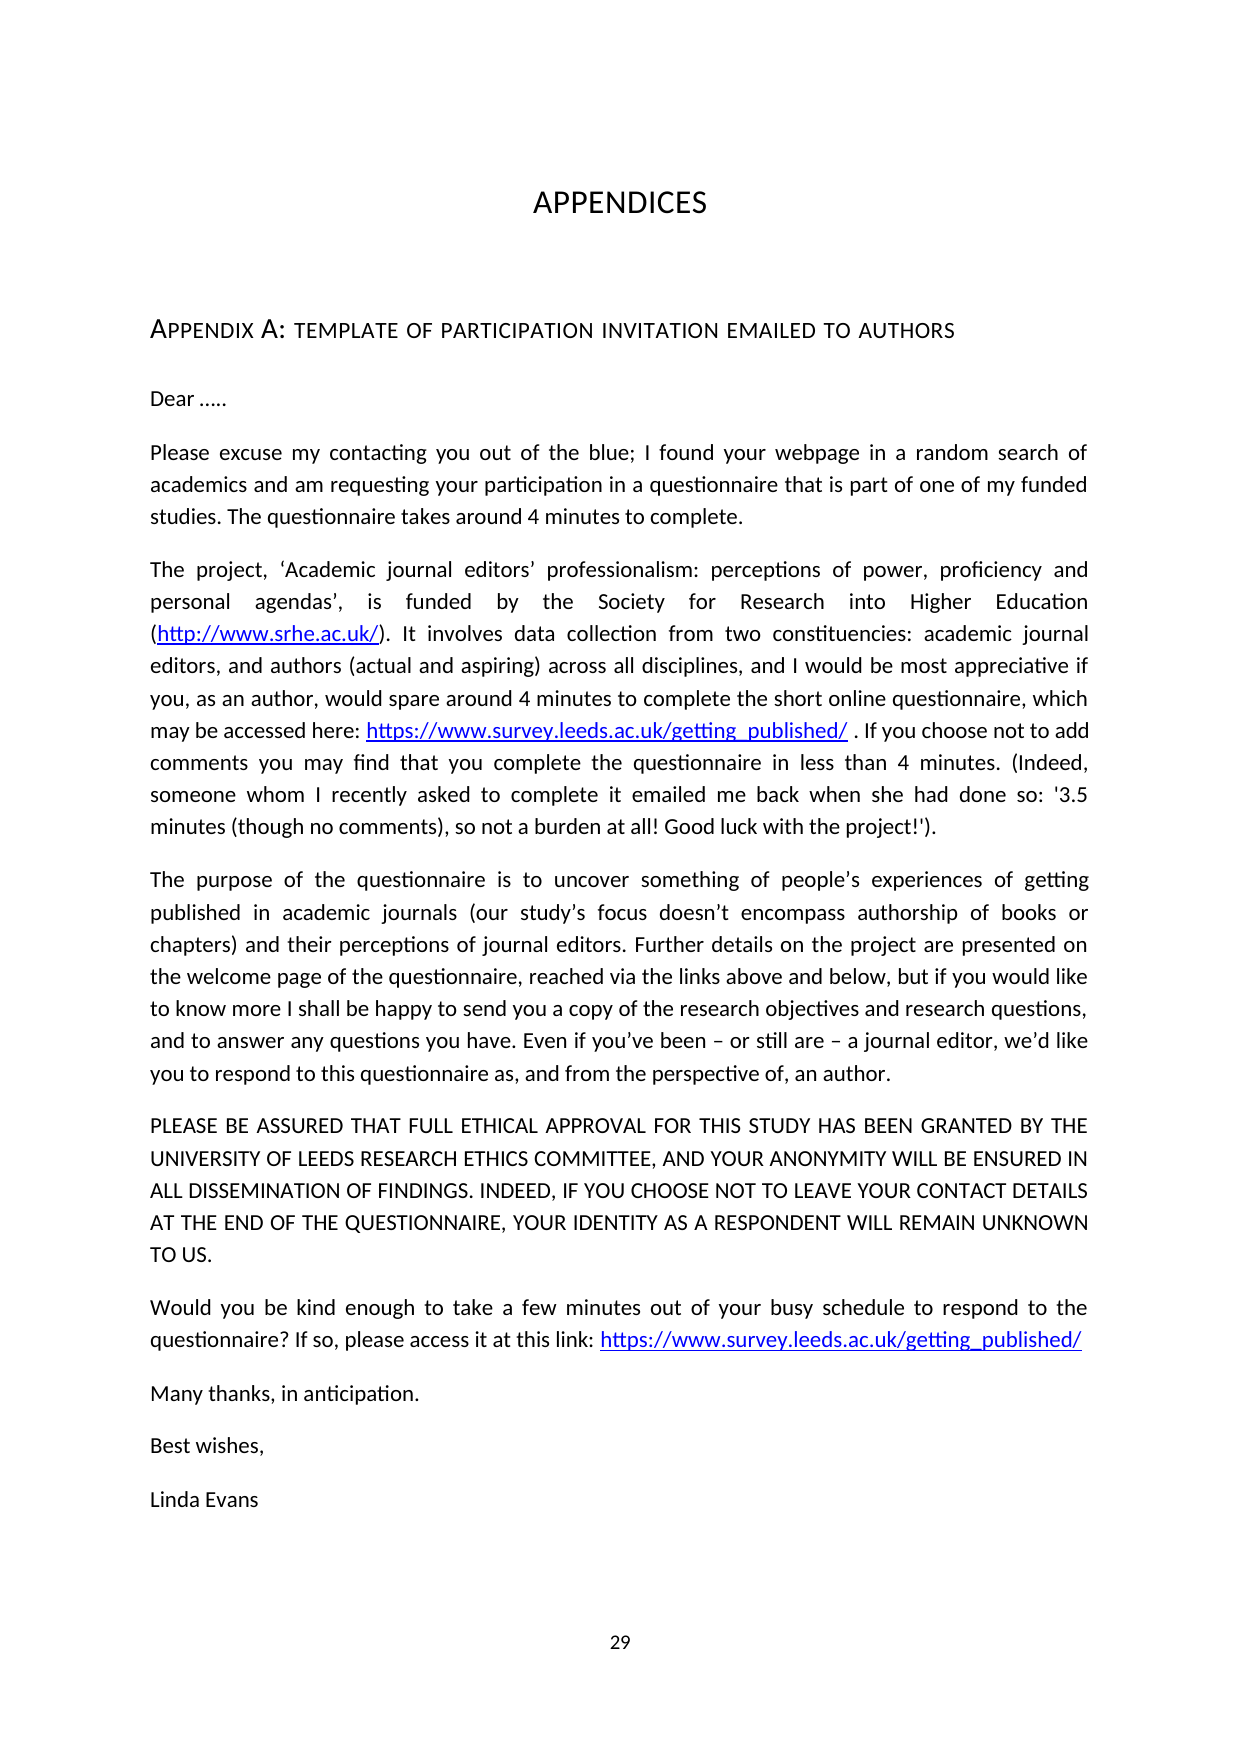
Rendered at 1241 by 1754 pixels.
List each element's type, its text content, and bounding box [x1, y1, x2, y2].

text The project, ‘Academic journal editors’ professionalism: perceptions of power, proficiency and personal agendas’, is funded by the Society for Research into Higher Education (http://www.srhe.ac.uk/). It involves data collection from two constituencies: academic journal editors, and authors (actual and aspiring) across all disciplines, and I would be most appreciative if you, as an author, would spare around 4 minutes to complete the short online questionnaire, which may be accessed here: https://www.survey.leeds.ac.uk/getting_published/ . If you choose not to add comments you may find that you complete the questionnaire in less than 4 minutes. (Indeed, someone whom I recently asked to complete it emailed me back when she had done so: '3.5 minutes (though no comments), so not a burden at all! Good luck with the project!'). [150, 555, 1090, 841]
text Many thanks, in anticipation. [150, 1379, 1090, 1407]
text Linda Evans [150, 1485, 1090, 1513]
text Please excuse my contacting you out of the blue; I found your webpage in a random search of academics and am requesting your participation in a questionnaire that is part of one of my funded studies. The questionnaire takes around 4 minutes to complete. [150, 438, 1090, 530]
text Dear ….. [150, 384, 1090, 413]
subtitle Appendix A: template of participation invitation emailed to authors [150, 310, 1090, 346]
text Would you be kind enough to take a few minutes out of your busy schedule to respond to the questionnaire? If so, please access it at this link: https://www.survey.leeds.ac.uk/getting_published/ [150, 1293, 1090, 1354]
text PLEASE BE ASSURED THAT FULL ETHICAL APPROVAL FOR THIS STUDY HAS BEEN GRANTED BY THE UNIVERSITY OF LEEDS RESEARCH ETHICS COMMITTEE, AND YOUR ANONYMITY WILL BE ENSURED IN ALL DISSEMINATION OF FINDINGS. INDEED, IF YOU CHOOSE NOT TO LEAVE YOUR CONTACT DETAILS AT THE END OF THE QUESTIONNAIRE, YOUR IDENTITY AS A RESPONDENT WILL REMAIN UNKNOWN TO US. [150, 1112, 1090, 1268]
text The purpose of the questionnaire is to uncover something of people’s experiences of getting published in academic journals (our study’s focus doesn’t encompass authorship of books or chapters) and their perceptions of journal editors. Further details on the project are presented on the welcome page of the questionnaire, reached via the links above and below, but if you would like to know more I shall be happy to send you a copy of the research objectives and research questions, and to answer any questions you have. Even if you’ve been – or still are – a journal editor, we’d like you to respond to this questionnaire as, and from the perspective of, an author. [150, 866, 1090, 1087]
text Best wishes, [150, 1432, 1090, 1460]
subtitle APPENDICES [150, 181, 1090, 222]
